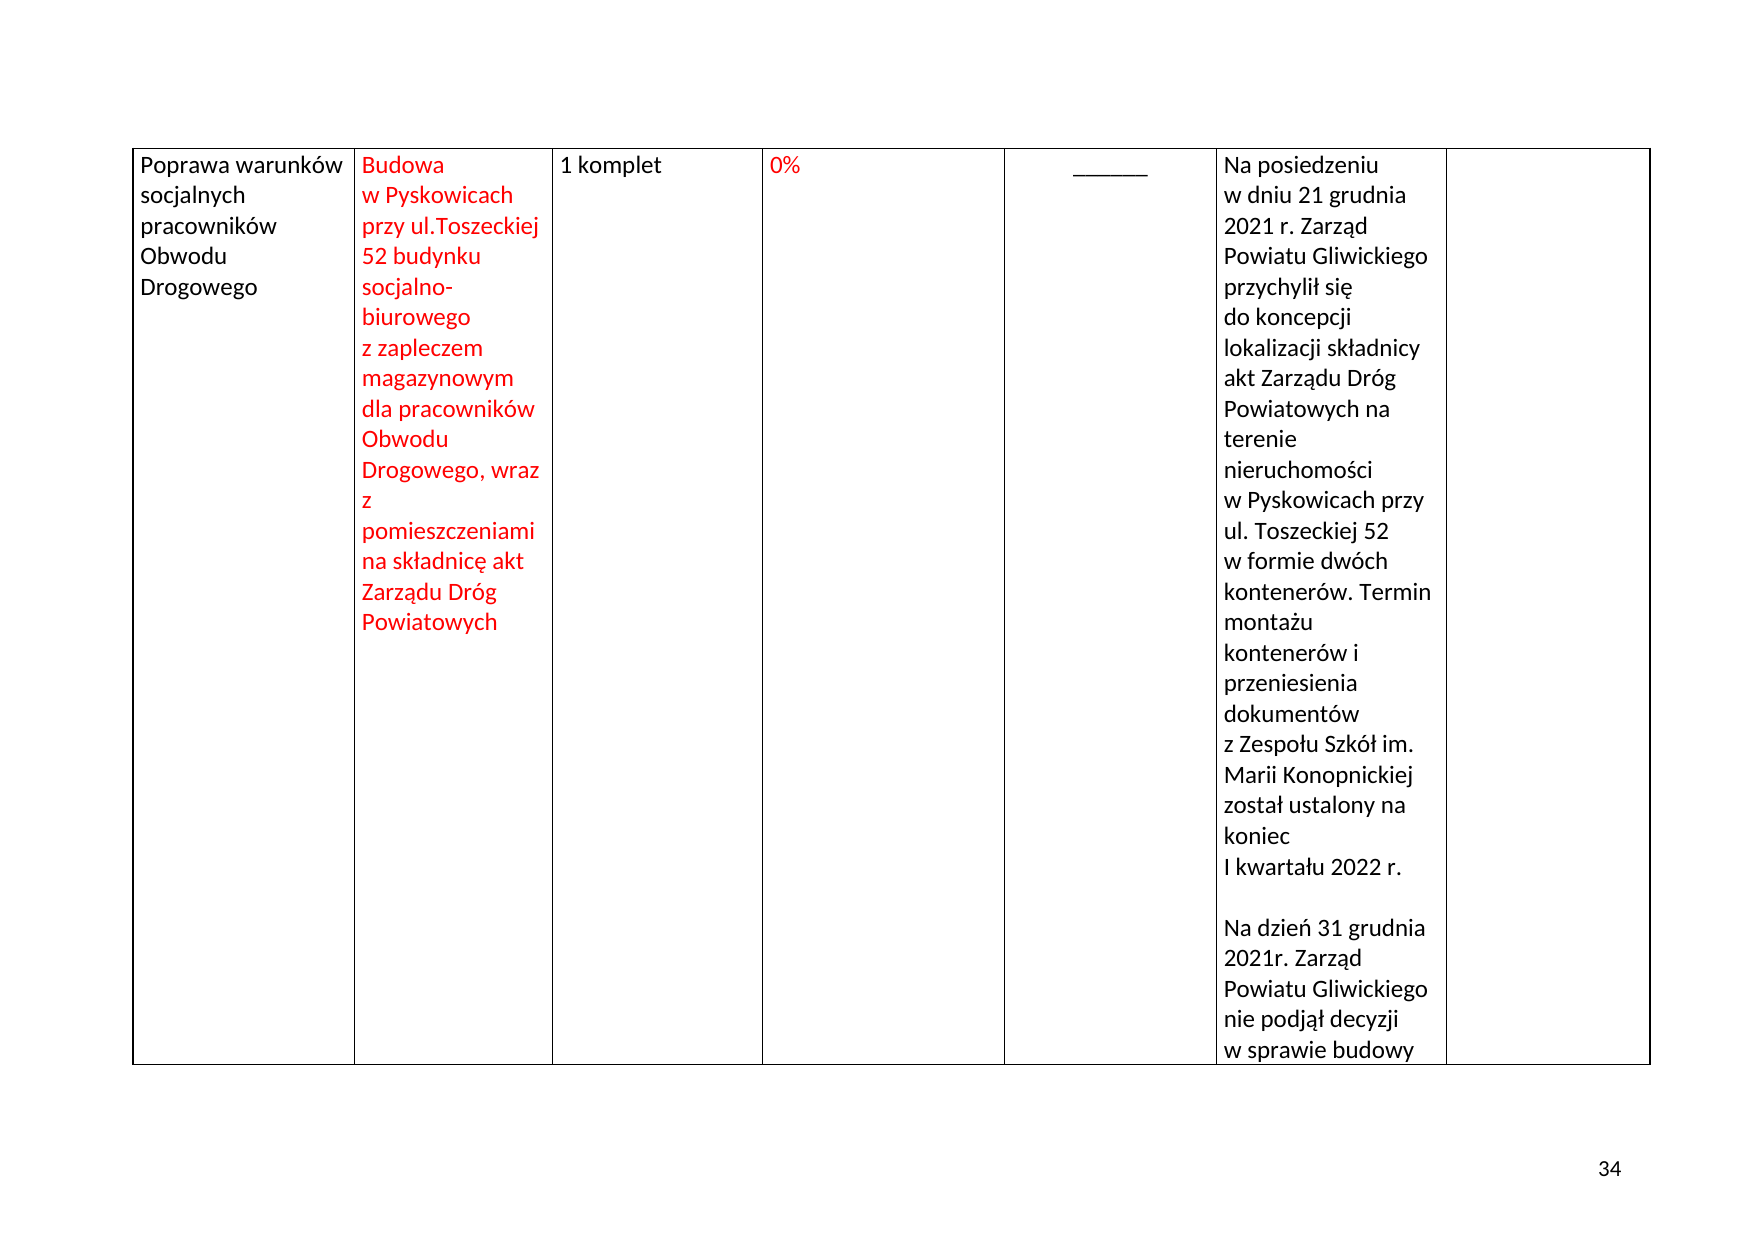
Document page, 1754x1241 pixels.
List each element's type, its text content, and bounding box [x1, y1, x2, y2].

table_cell ______ [1005, 149, 1216, 1064]
table_cell Poprawa warunków socjalnych pracowników Obwodu Drogowego [134, 149, 354, 1064]
table_cell Budowa w Pyskowicach przy ul.Toszeckiej 52 budynku socjalno-biurowego z zapleczem magazynowym dla pracowników Obwodu Drogowego, wraz z pomieszczeniami na składnicę akt Zarządu Dróg Powiatowych [355, 149, 552, 1064]
table_cell 0% [763, 149, 1004, 1064]
table_cell 1 komplet [553, 149, 762, 1064]
table_cell Na posiedzeniu w dniu 21 grudnia 2021 r. Zarząd Powiatu Gliwickiego przychylił się do koncepcji lokalizacji składnicy akt Zarządu Dróg Powiatowych na terenie nieruchomości w Pyskowicach przy ul. Toszeckiej 52 w formie dwóch kontenerów. Termin montażu kontenerów i przeniesienia dokumentów z Zespołu Szkół im. Marii Konopnickiej został ustalony na koniec I kwartału 2022 r. Na dzień 31 grudnia 2021r. Zarząd Powiatu Gliwickiego nie podjął decyzji w sprawie budowy budynku socjalno-biurowego w Pyskowicach. [1217, 149, 1446, 1064]
